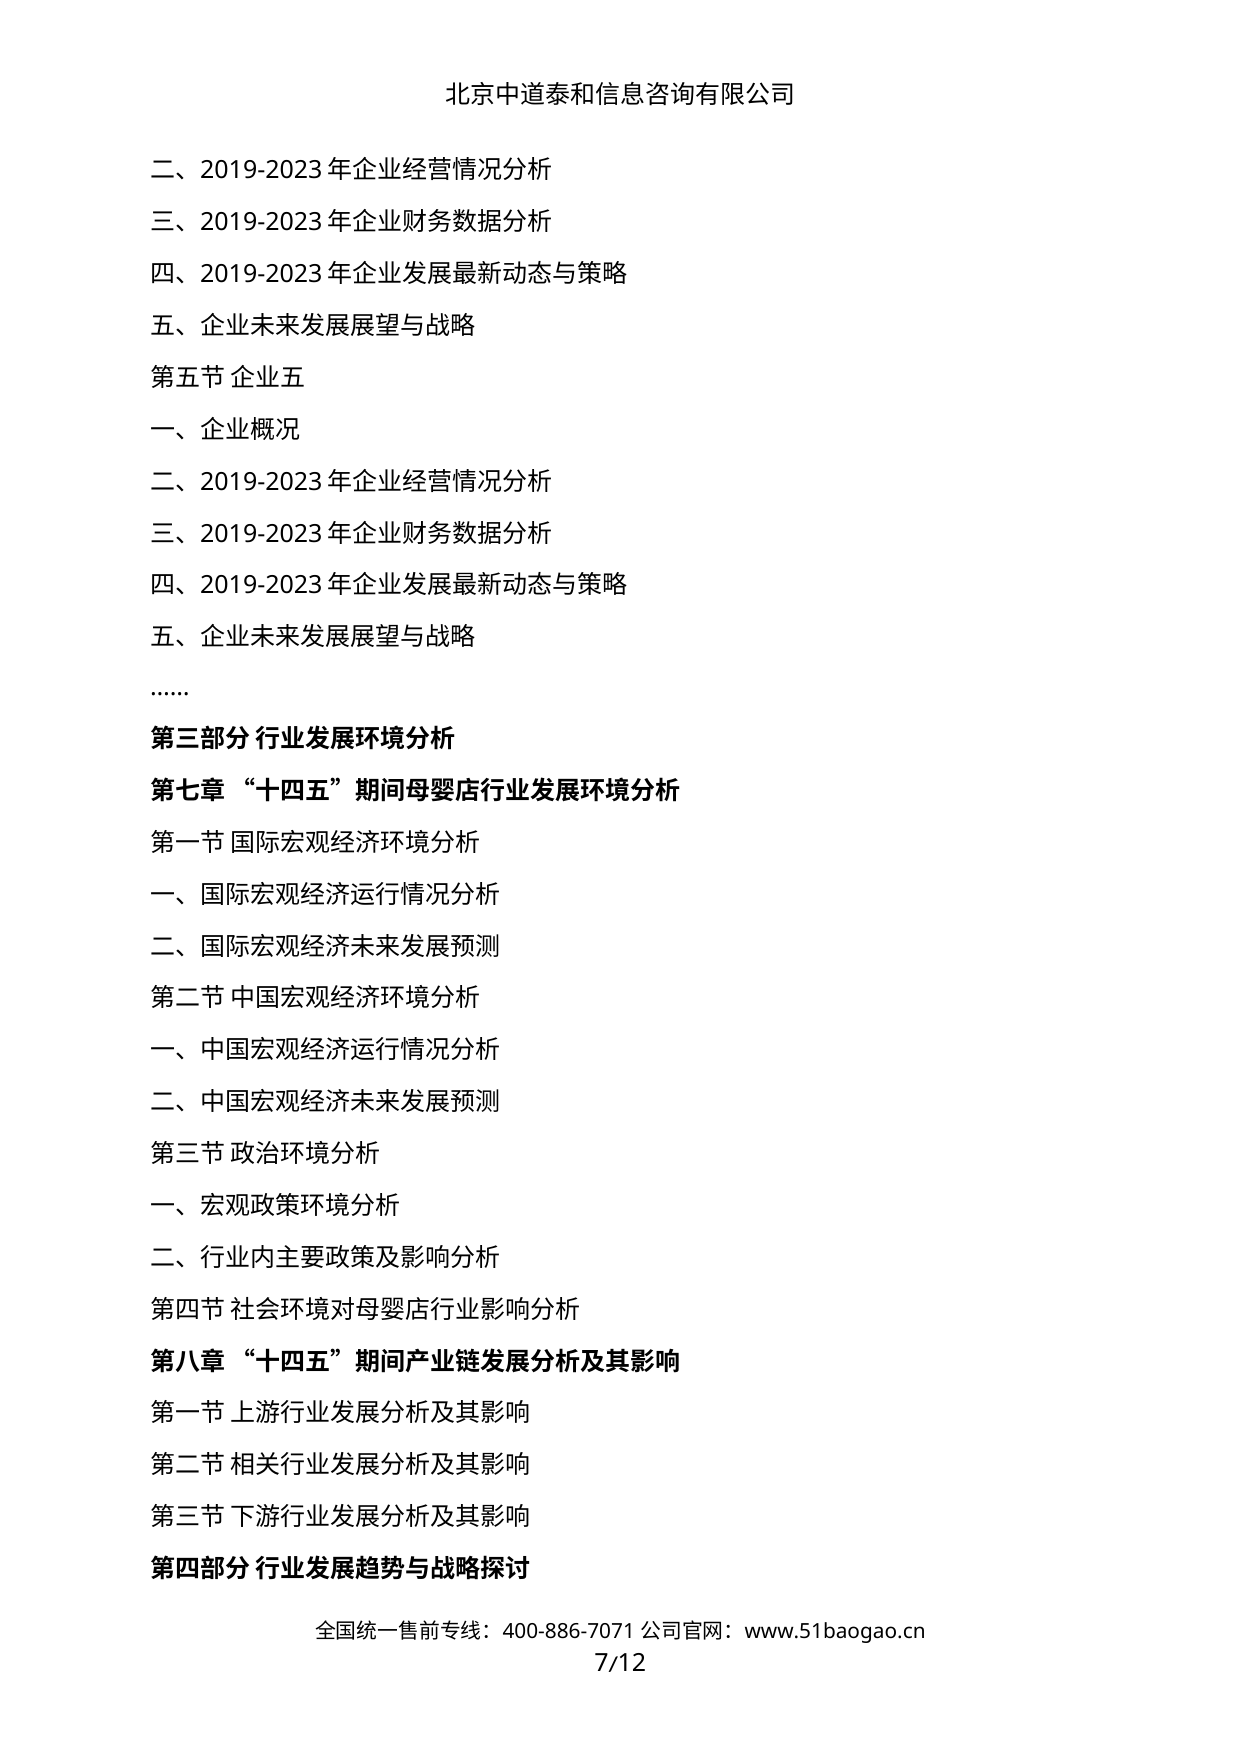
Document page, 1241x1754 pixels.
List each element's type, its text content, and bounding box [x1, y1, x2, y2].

text 第五节 企业五 [150, 357, 1090, 394]
text 一、中国宏观经济运行情况分析 [150, 1030, 1090, 1066]
text 一、企业概况 [150, 409, 1090, 446]
text 五、企业未来发展展望与战略 [150, 617, 1090, 653]
text 第四部分 行业发展趋势与战略探讨 [150, 1548, 1090, 1585]
text 四、2019-2023年企业发展最新动态与策略 [150, 565, 1090, 601]
text 五、企业未来发展展望与战略 [150, 306, 1090, 342]
text 二、中国宏观经济未来发展预测 [150, 1082, 1090, 1118]
text 二、国际宏观经济未来发展预测 [150, 926, 1090, 962]
text 一、国际宏观经济运行情况分析 [150, 874, 1090, 910]
text 二、行业内主要政策及影响分析 [150, 1237, 1090, 1273]
text 二、2019-2023年企业经营情况分析 [150, 150, 1090, 186]
text 三、2019-2023年企业财务数据分析 [150, 513, 1090, 549]
text 第三部分 行业发展环境分析 [150, 718, 1090, 755]
text 第三节 下游行业发展分析及其影响 [150, 1497, 1090, 1533]
text 第一节 上游行业发展分析及其影响 [150, 1393, 1090, 1429]
text 第八章 “十四五”期间产业链发展分析及其影响 [150, 1341, 1090, 1377]
text 二、2019-2023年企业经营情况分析 [150, 461, 1090, 497]
text 第七章 “十四五”期间母婴店行业发展环境分析 [150, 770, 1090, 807]
text 第四节 社会环境对母婴店行业影响分析 [150, 1289, 1090, 1325]
text 第二节 相关行业发展分析及其影响 [150, 1445, 1090, 1481]
text 三、2019-2023年企业财务数据分析 [150, 202, 1090, 238]
text …… [150, 669, 1090, 703]
text 第二节 中国宏观经济环境分析 [150, 978, 1090, 1014]
text 四、2019-2023年企业发展最新动态与策略 [150, 254, 1090, 290]
text 第三节 政治环境分析 [150, 1133, 1090, 1170]
text 第一节 国际宏观经济环境分析 [150, 822, 1090, 858]
text 一、宏观政策环境分析 [150, 1185, 1090, 1222]
